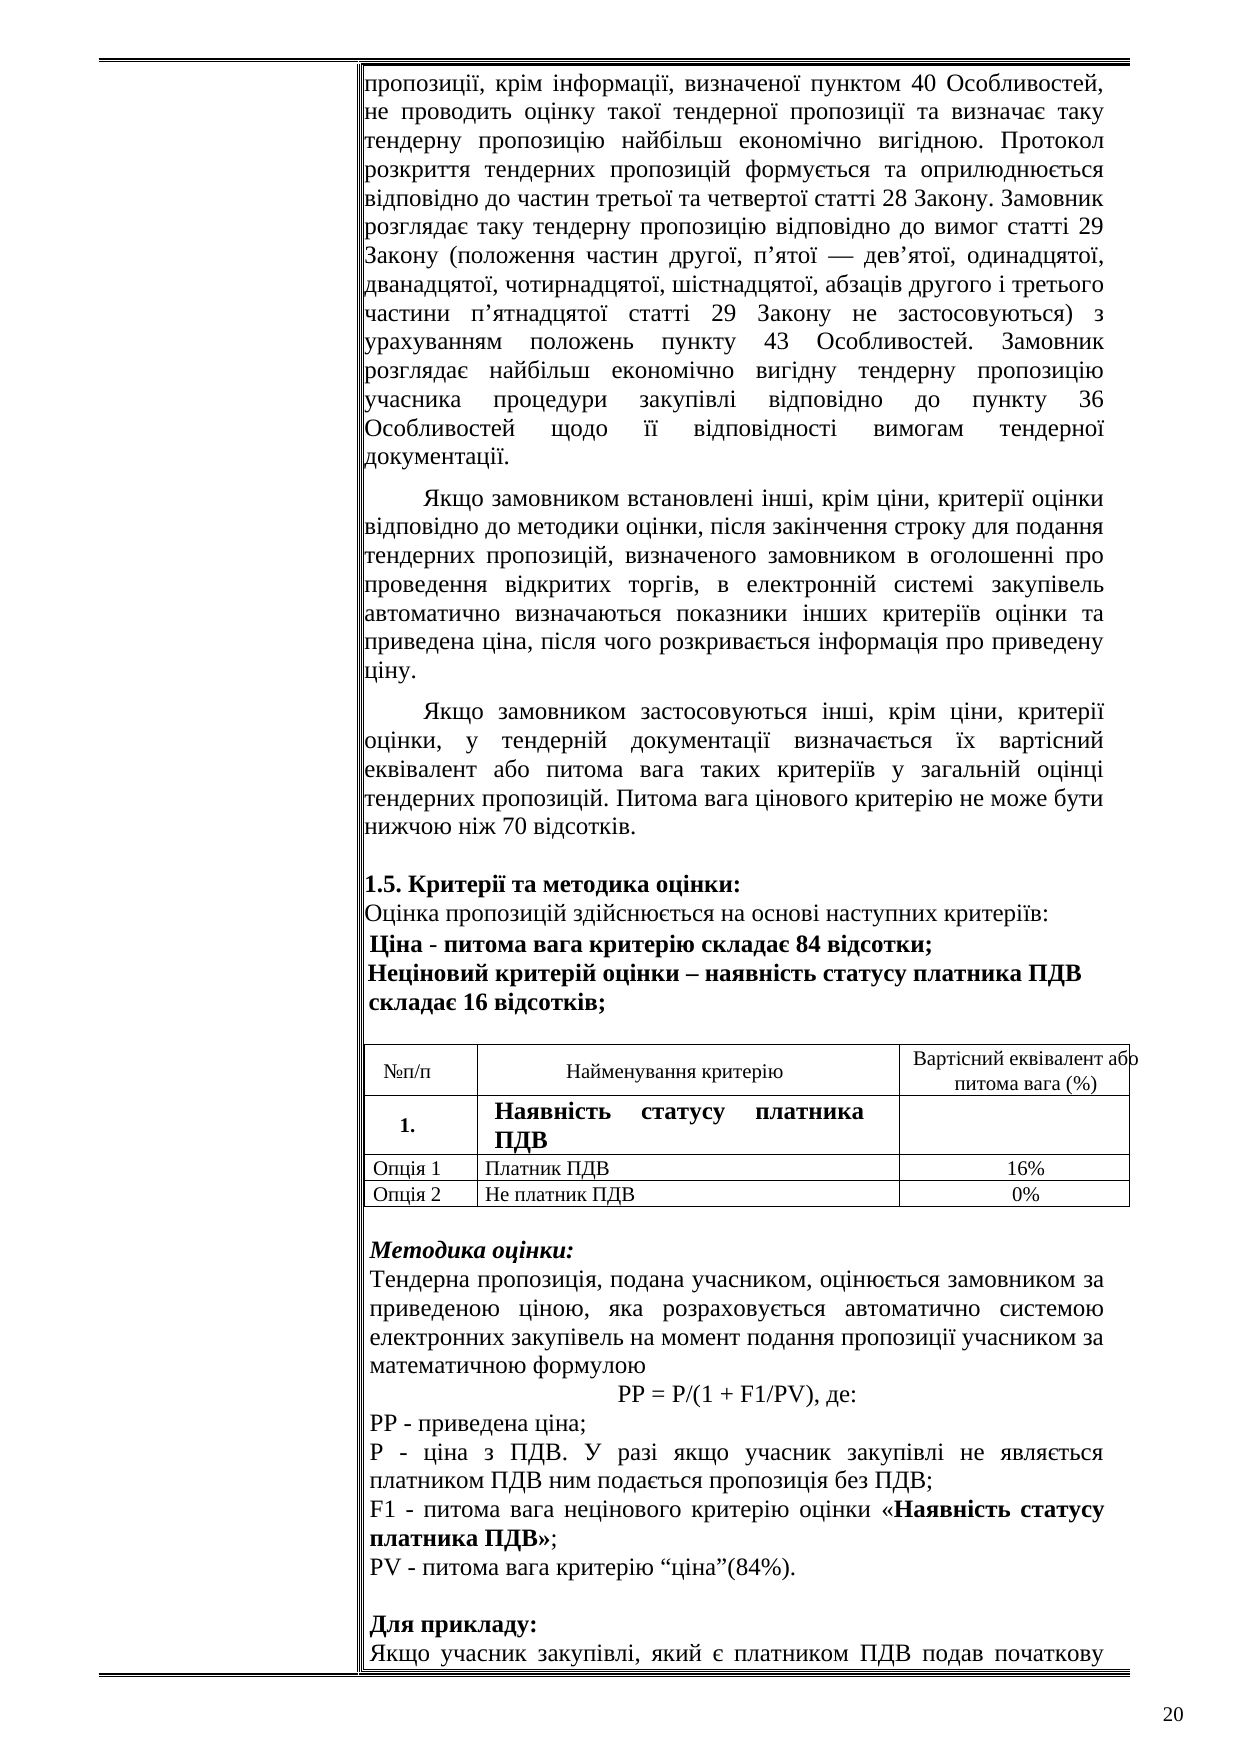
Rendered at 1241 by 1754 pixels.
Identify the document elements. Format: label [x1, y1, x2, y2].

table_cell [99, 62, 359, 1673]
table_cell [900, 1045, 1129, 1095]
table_cell [478, 1096, 899, 1154]
table_cell [364, 66, 1129, 1044]
table_cell [365, 1155, 477, 1180]
table_cell [365, 1096, 477, 1154]
table_cell [365, 1181, 477, 1206]
table_cell [900, 1096, 1129, 1154]
table_cell [900, 1181, 1129, 1206]
table_cell [478, 1155, 899, 1180]
table_cell [364, 1207, 1129, 1669]
table_cell [900, 1155, 1129, 1180]
table_cell [365, 1045, 477, 1095]
table_cell [478, 1181, 899, 1206]
table_cell [478, 1045, 899, 1095]
